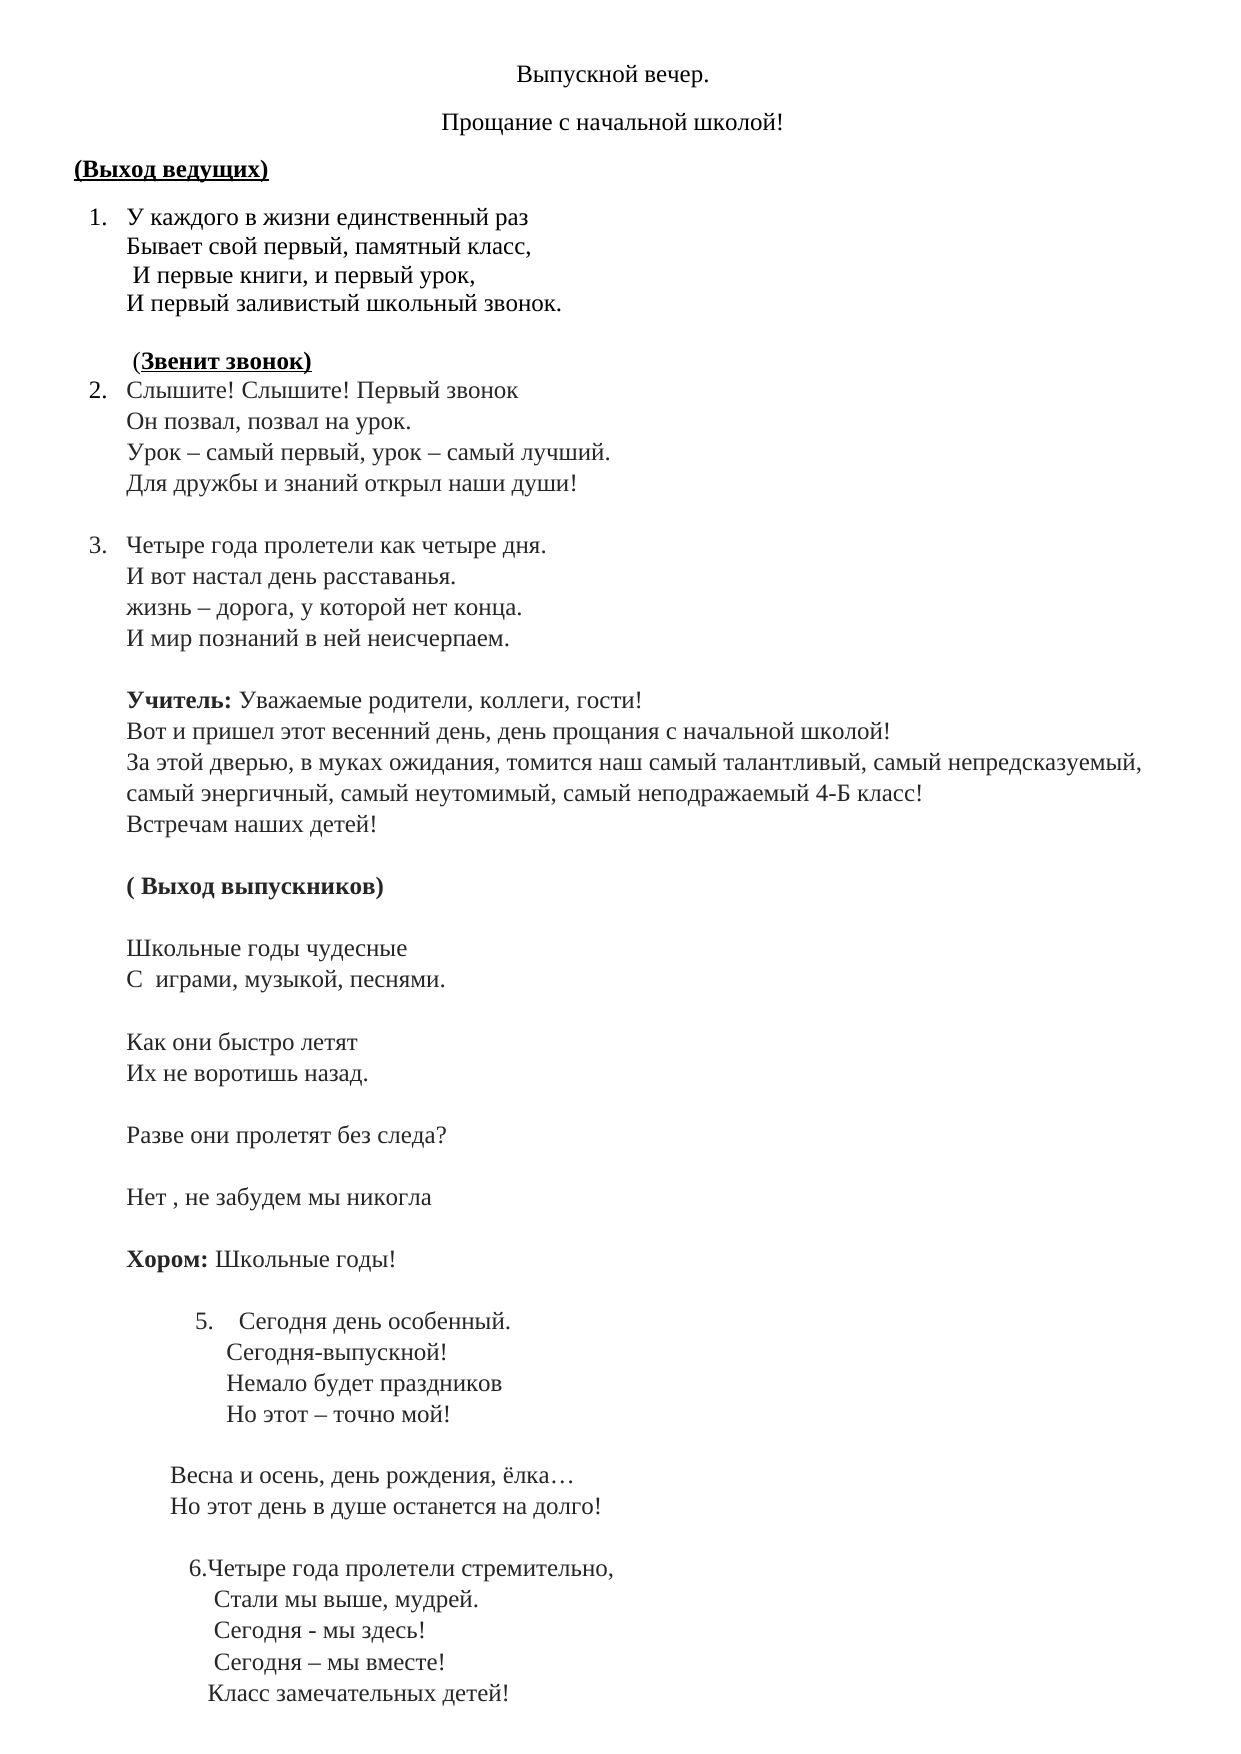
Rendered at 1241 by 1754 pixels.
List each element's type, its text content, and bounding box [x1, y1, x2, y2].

list Слышите! Слышите! Первый звонок Он позвал, позвал на урок. Урок – самый первый, урок – самый лучший. Для дружбы и знаний открыл наши души! [89, 375, 1152, 497]
list И вот настал день расставанья. [126, 561, 1152, 590]
list У каждого в жизни единственный раз [89, 202, 1152, 231]
text (Звенит звонок) [89, 346, 1152, 375]
list Но этот день в душе останется на долго! [126, 1491, 1152, 1520]
text И первый заливистый школьный звонок. [89, 288, 1152, 317]
text И первые книги, и первый урок, [89, 260, 1152, 288]
list Но этот – точно мой! [126, 1399, 1152, 1428]
list Сегодня-выпускной! [126, 1337, 1152, 1366]
list Немало будет праздников [126, 1368, 1152, 1397]
text Выпускной вечер. [74, 59, 1152, 88]
list Класс замечательных детей! [126, 1678, 1152, 1706]
list ( Выход выпускников) [126, 871, 1152, 900]
list Четыре года пролетели как четыре дня. [89, 530, 1152, 559]
list Как они быстро летят [126, 1027, 1152, 1055]
text Прощание с начальной школой! [74, 107, 1152, 136]
list Сегодня - мы здесь! [126, 1616, 1152, 1644]
list Их не воротишь назад. [126, 1058, 1152, 1086]
list 6.Четыре года пролетели стремительно, [126, 1553, 1152, 1582]
text (Выход ведущих) [74, 154, 1152, 183]
list Хором: Школьные годы! [126, 1244, 1152, 1273]
list И мир познаний в ней неисчерпаем. [126, 623, 1152, 652]
list Разве они пролетят без следа? [126, 1120, 1152, 1148]
list Весна и осень, день рождения, ёлка… [126, 1460, 1152, 1489]
list За этой дверью, в муках ожидания, томится наш самый талантливый, самый непредсказуемый, самый энергичный, самый неутомимый, самый неподражаемый 4-Б класс! [126, 747, 1152, 807]
list Вот и пришел этот весенний день, день прощания с начальной школой! [126, 716, 1152, 745]
list Учитель: Уважаемые родители, коллеги, гости! [126, 685, 1152, 714]
list С играми, музыкой, песнями. [126, 964, 1152, 993]
list Нет , не забудем мы никогла [126, 1182, 1152, 1211]
text Бывает свой первый, памятный класс, [89, 231, 1152, 260]
list Встречам наших детей! [126, 809, 1152, 838]
list жизнь – дорога, у которой нет конца. [126, 592, 1152, 621]
list Сегодня – мы вместе! [126, 1647, 1152, 1675]
list 5. Сегодня день особенный. [126, 1306, 1152, 1335]
list Стали мы выше, мудрей. [126, 1584, 1152, 1613]
list Школьные годы чудесные [126, 933, 1152, 962]
